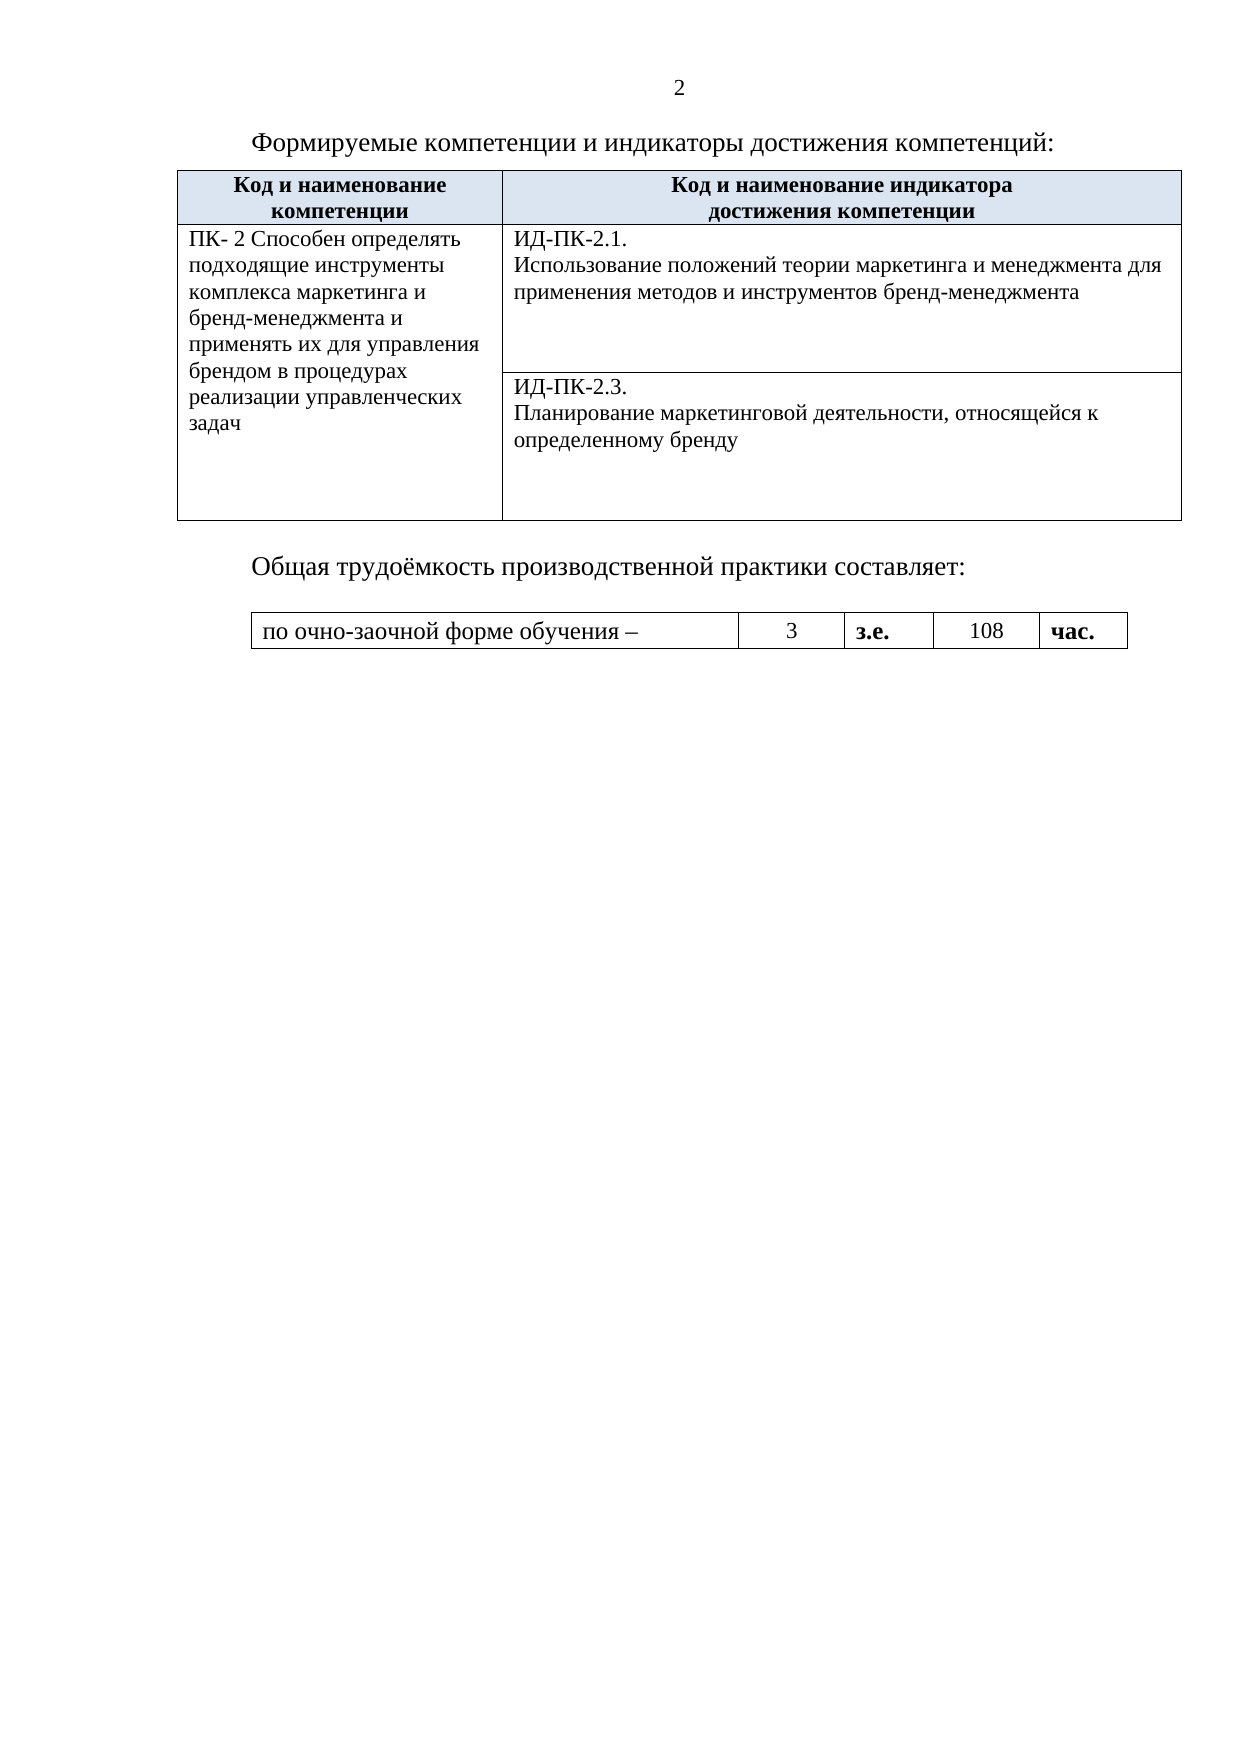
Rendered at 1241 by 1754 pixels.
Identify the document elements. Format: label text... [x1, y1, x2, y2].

table_cell ИД-ПК-2.3. Планирование маркетинговой деятельности, относящейся к определенному бренду [503, 373, 1181, 520]
table_header по очно-заочной форме обучения – [252, 613, 738, 648]
table_header 3 [739, 613, 844, 648]
table_header час. [1040, 613, 1127, 648]
table_header 108 [934, 613, 1039, 648]
table_header Код и наименование индикатора достижения компетенции [503, 171, 1181, 224]
table_header з.е. [845, 613, 933, 648]
table_cell ИД-ПК-2.1. Использование положений теории маркетинга и менеджмента для применения методов и инструментов бренд-менеджмента [503, 225, 1181, 372]
table_cell ПК- 2 Способен определять подходящие инструменты комплекса маркетинга и бренд-менеджмента и применять их для управления брендом в процедурах реализации управленческих задач [178, 225, 502, 520]
subtitle Формируемые компетенции и индикаторы достижения компетенций: [251, 127, 1181, 158]
list Общая трудоёмкость производственной практики составляет: [177, 550, 1181, 581]
table_header Код и наименование компетенции [178, 171, 502, 224]
